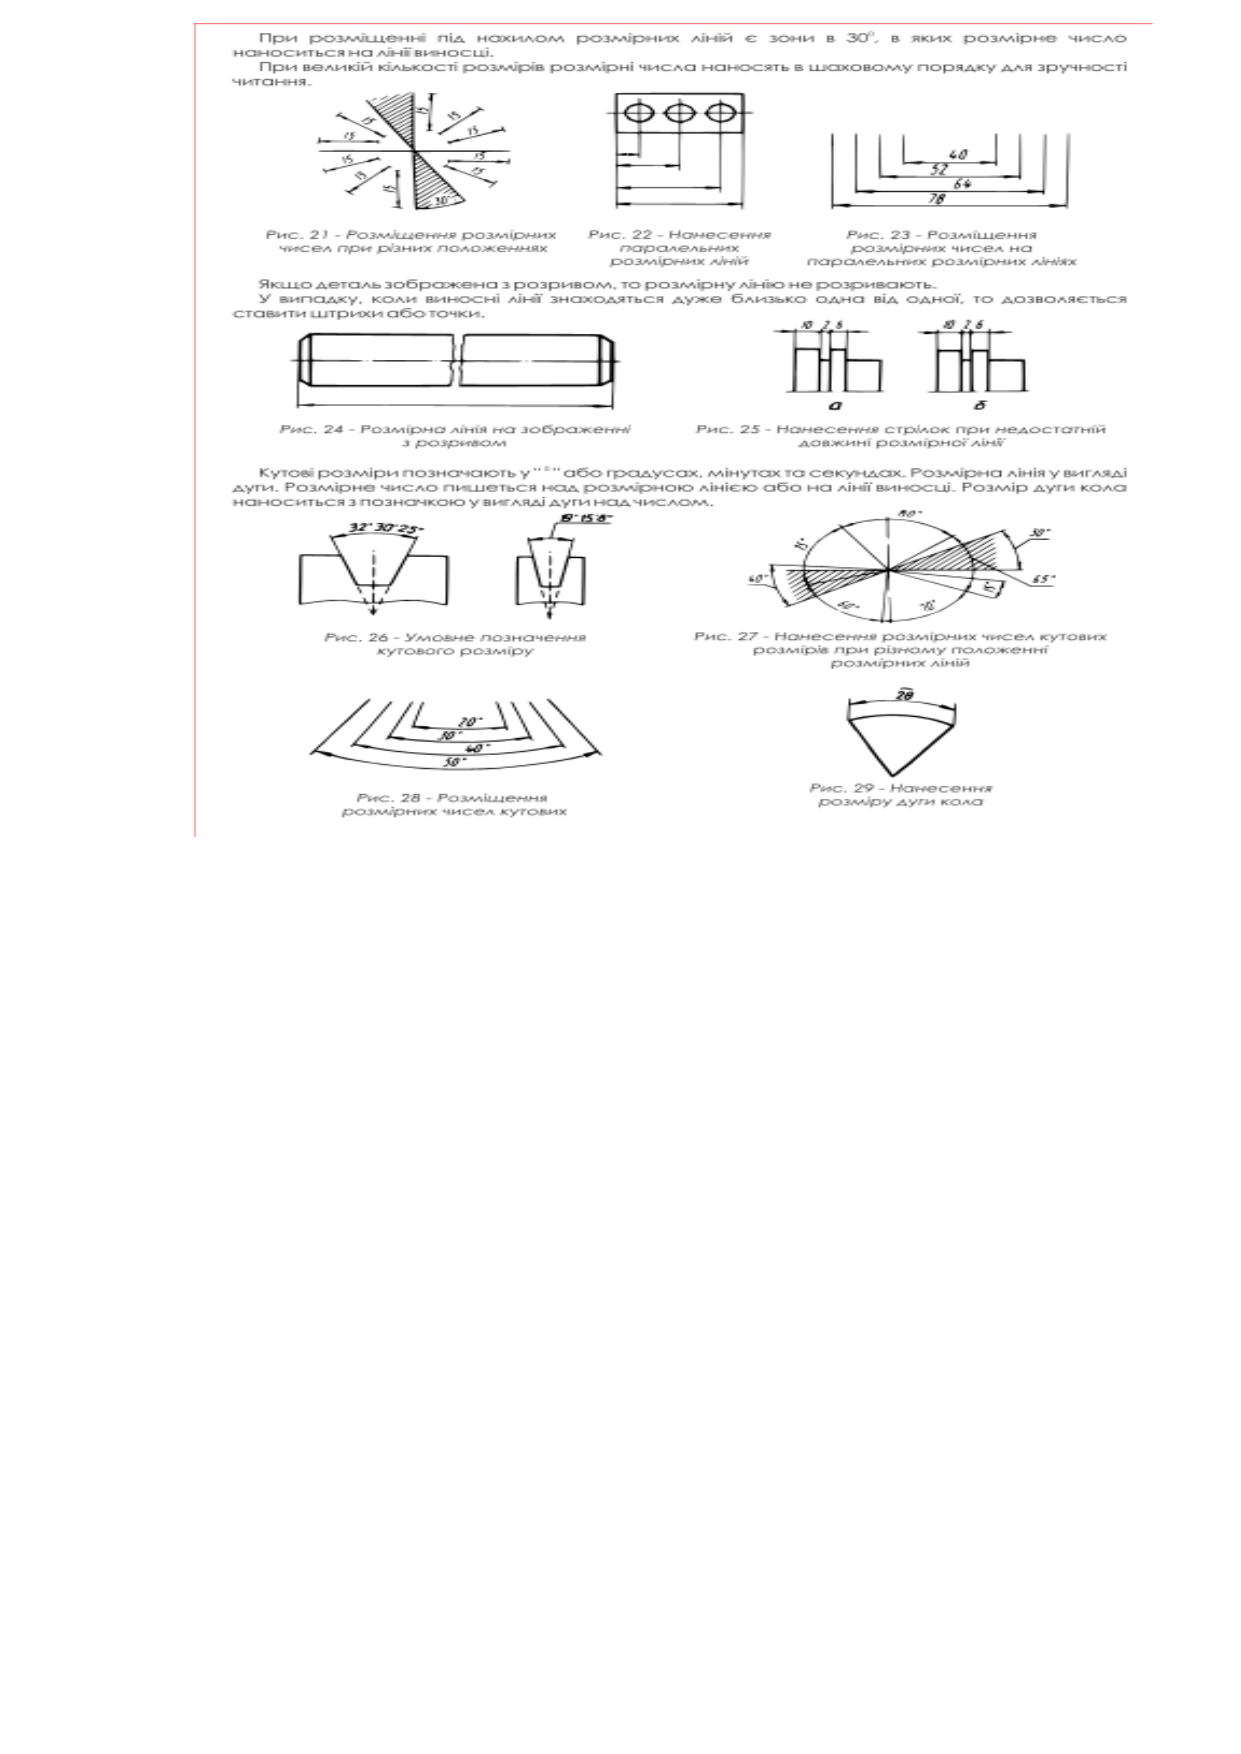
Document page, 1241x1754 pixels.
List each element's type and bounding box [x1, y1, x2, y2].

picture [194, 23, 1153, 837]
